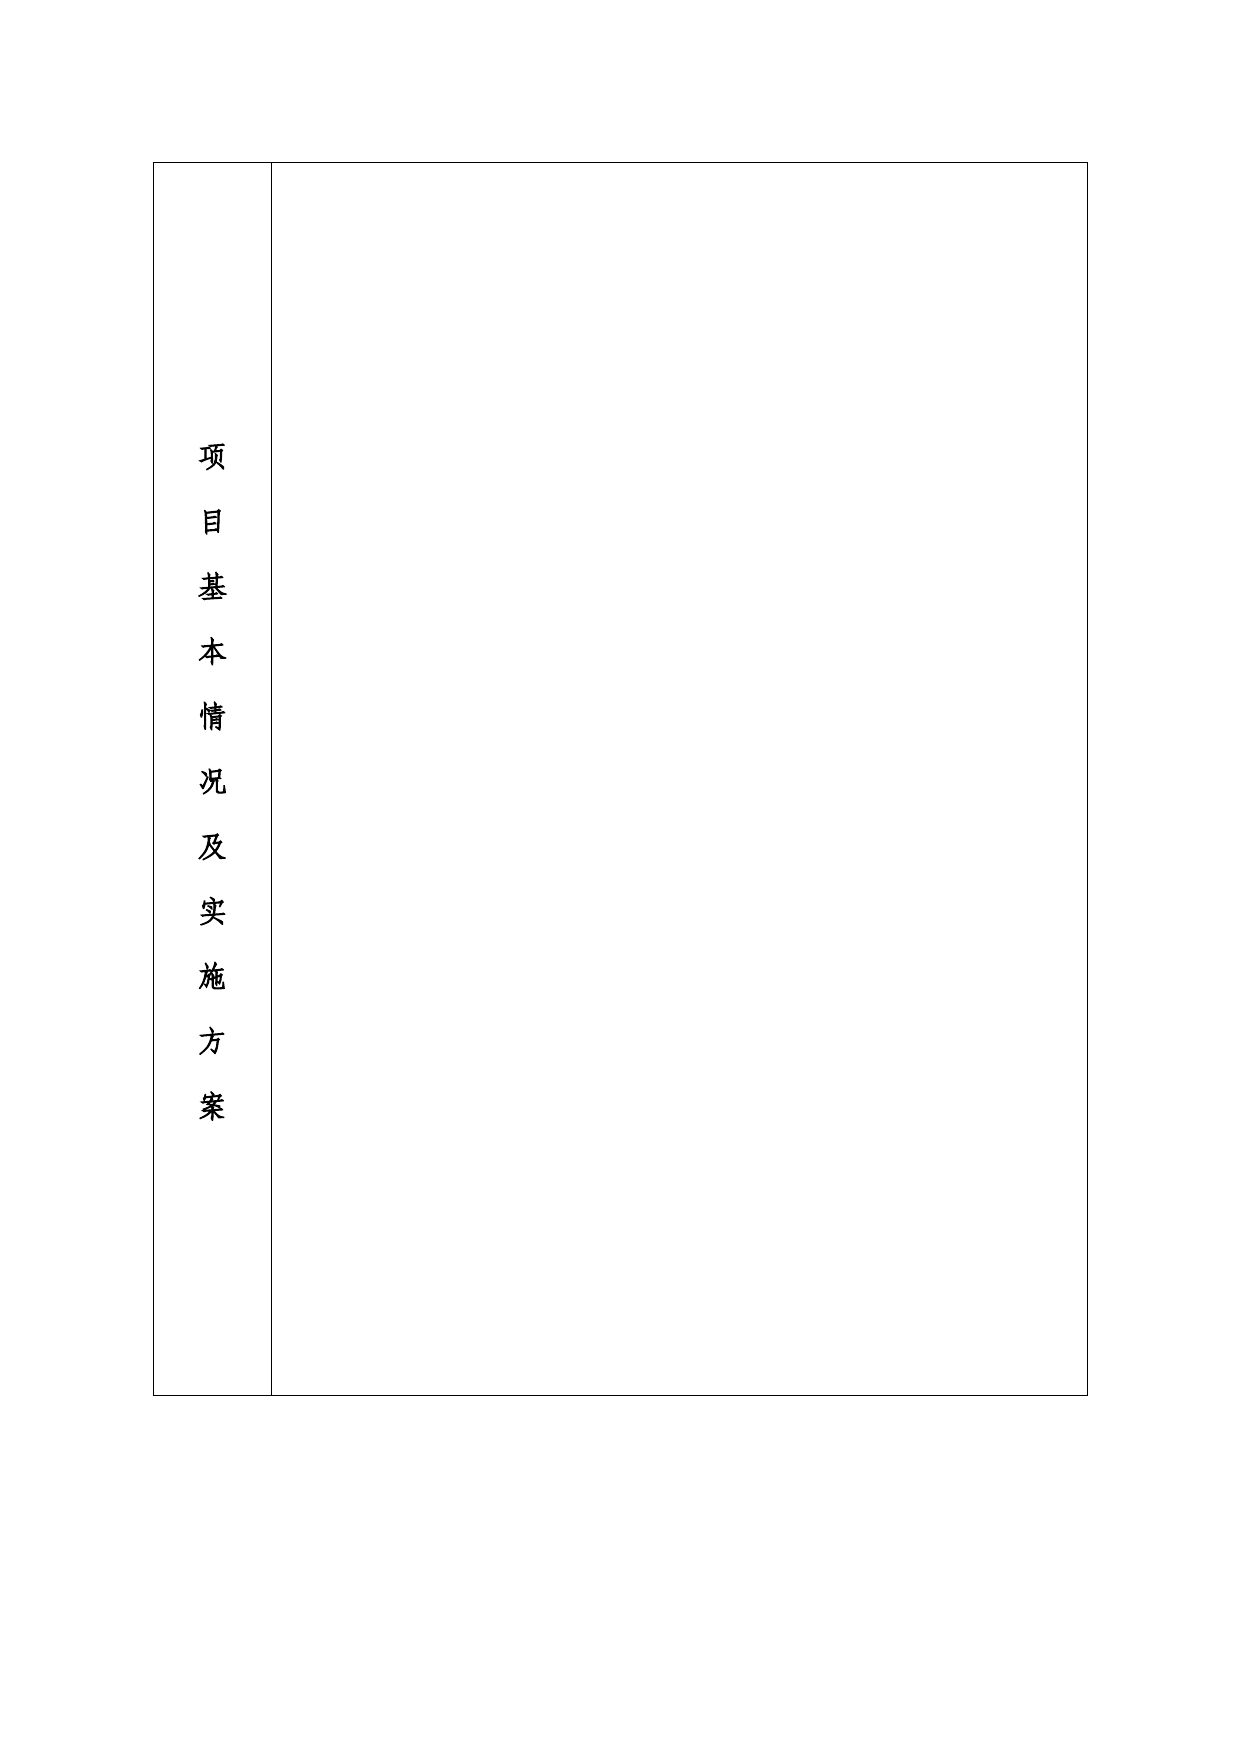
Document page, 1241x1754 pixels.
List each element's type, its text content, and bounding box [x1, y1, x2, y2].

table_cell 项 目 基 本 情 况 及 实 施 方 案 [154, 163, 271, 1395]
table_cell [272, 163, 1087, 1395]
